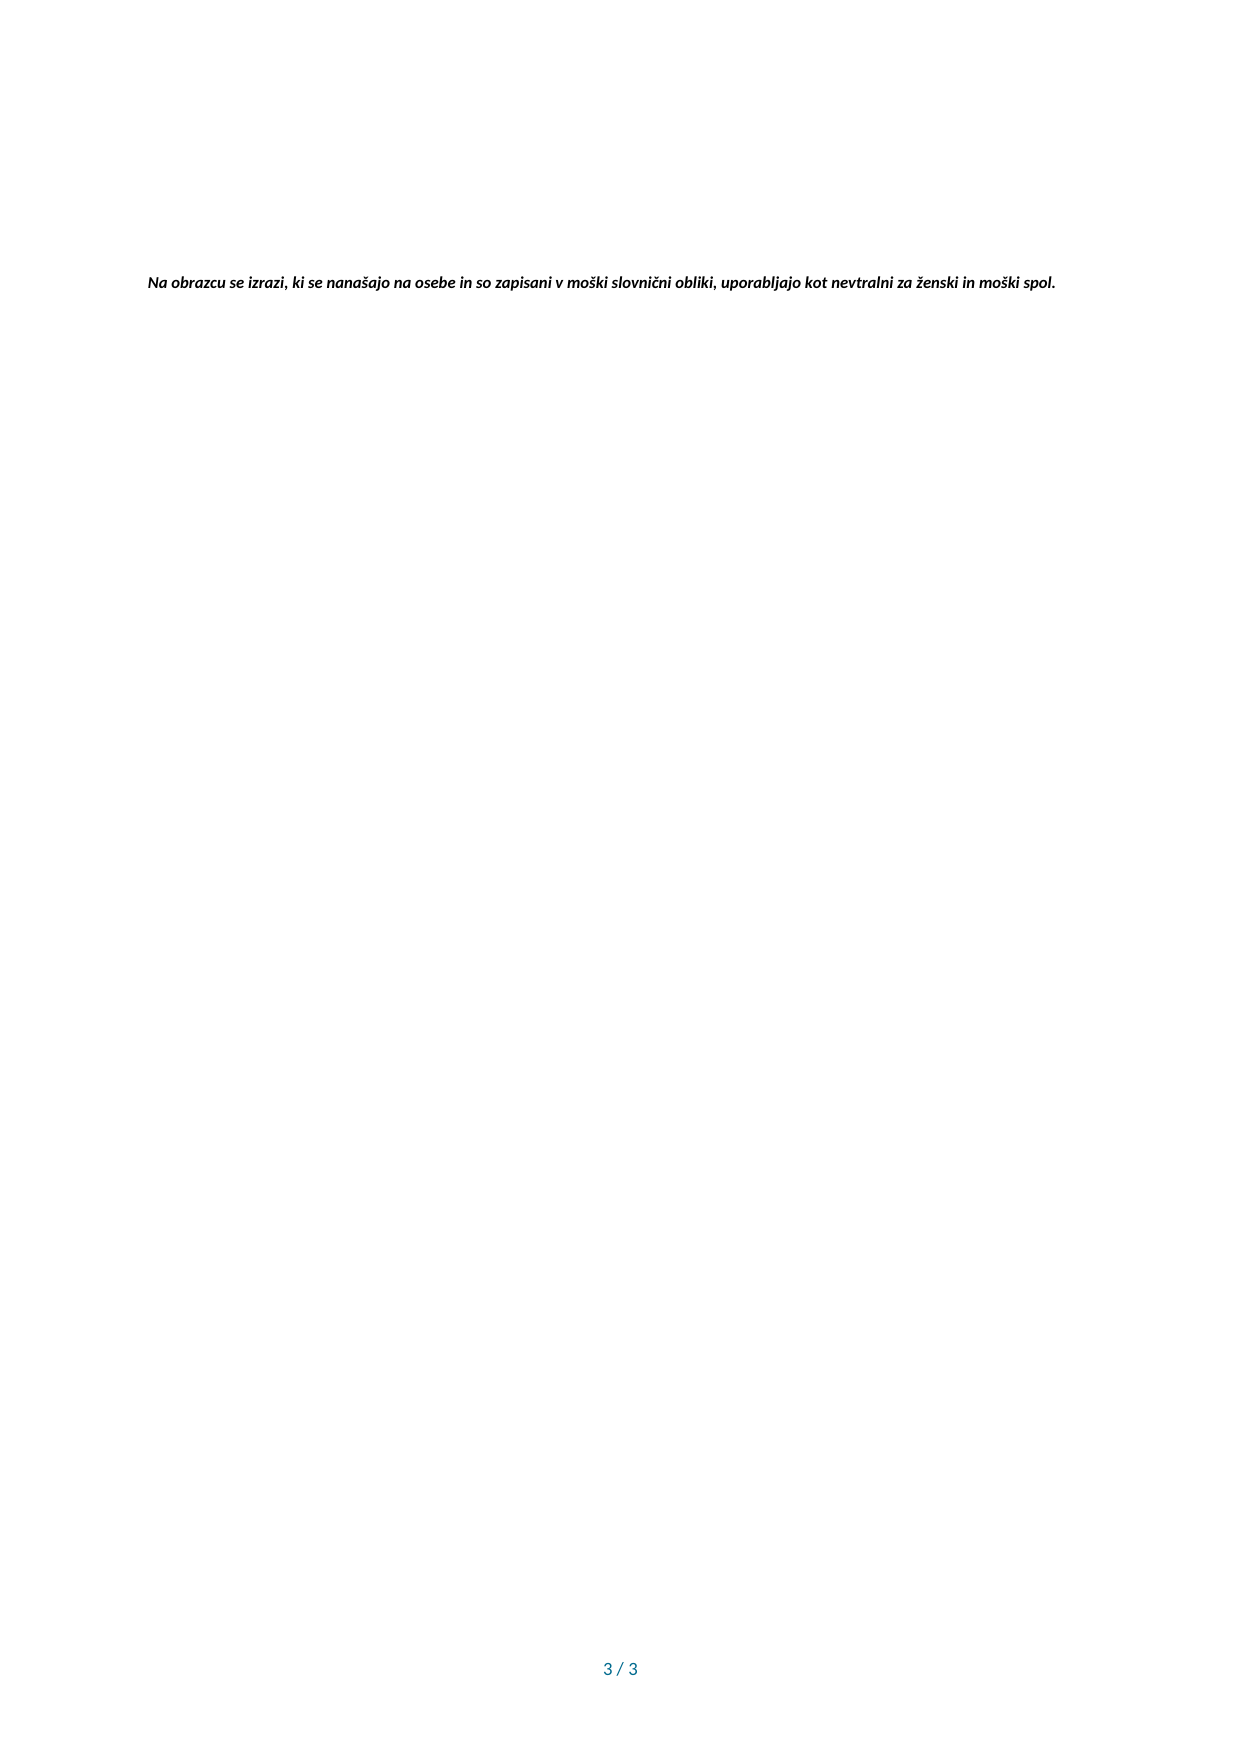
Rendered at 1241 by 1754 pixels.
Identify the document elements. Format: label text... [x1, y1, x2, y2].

text Na obrazcu se izrazi, ki se nanašajo na osebe in so zapisani v moški slovnični obliki, uporabljajo kot nevtralni za ženski in moški spol. [148, 273, 1093, 293]
